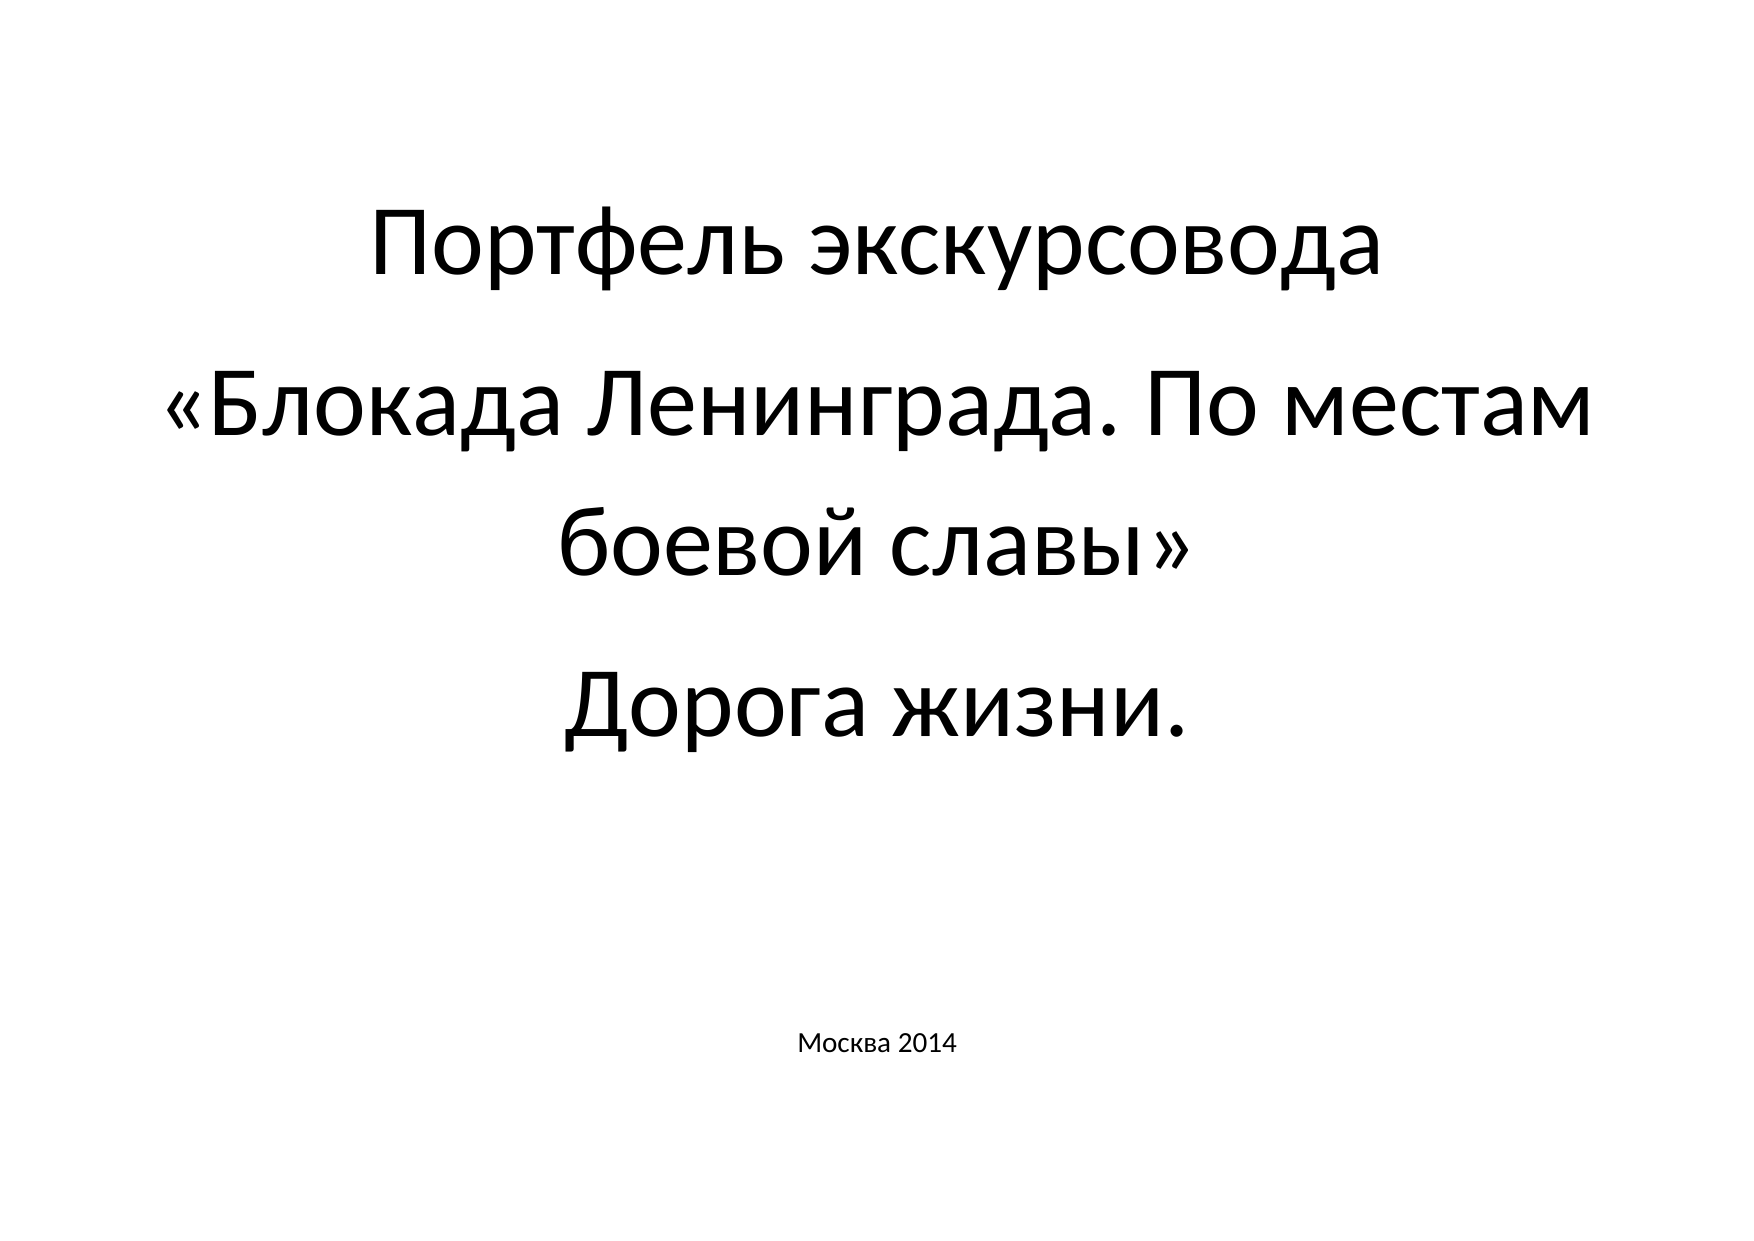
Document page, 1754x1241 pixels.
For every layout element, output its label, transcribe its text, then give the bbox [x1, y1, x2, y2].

text «Блокада Ленинграда. По местам боевой славы» [118, 338, 1636, 601]
text Дорога жизни. [118, 640, 1636, 762]
text Портфель экскурсовода [118, 177, 1636, 299]
text Москва 2014 [118, 1024, 1636, 1059]
